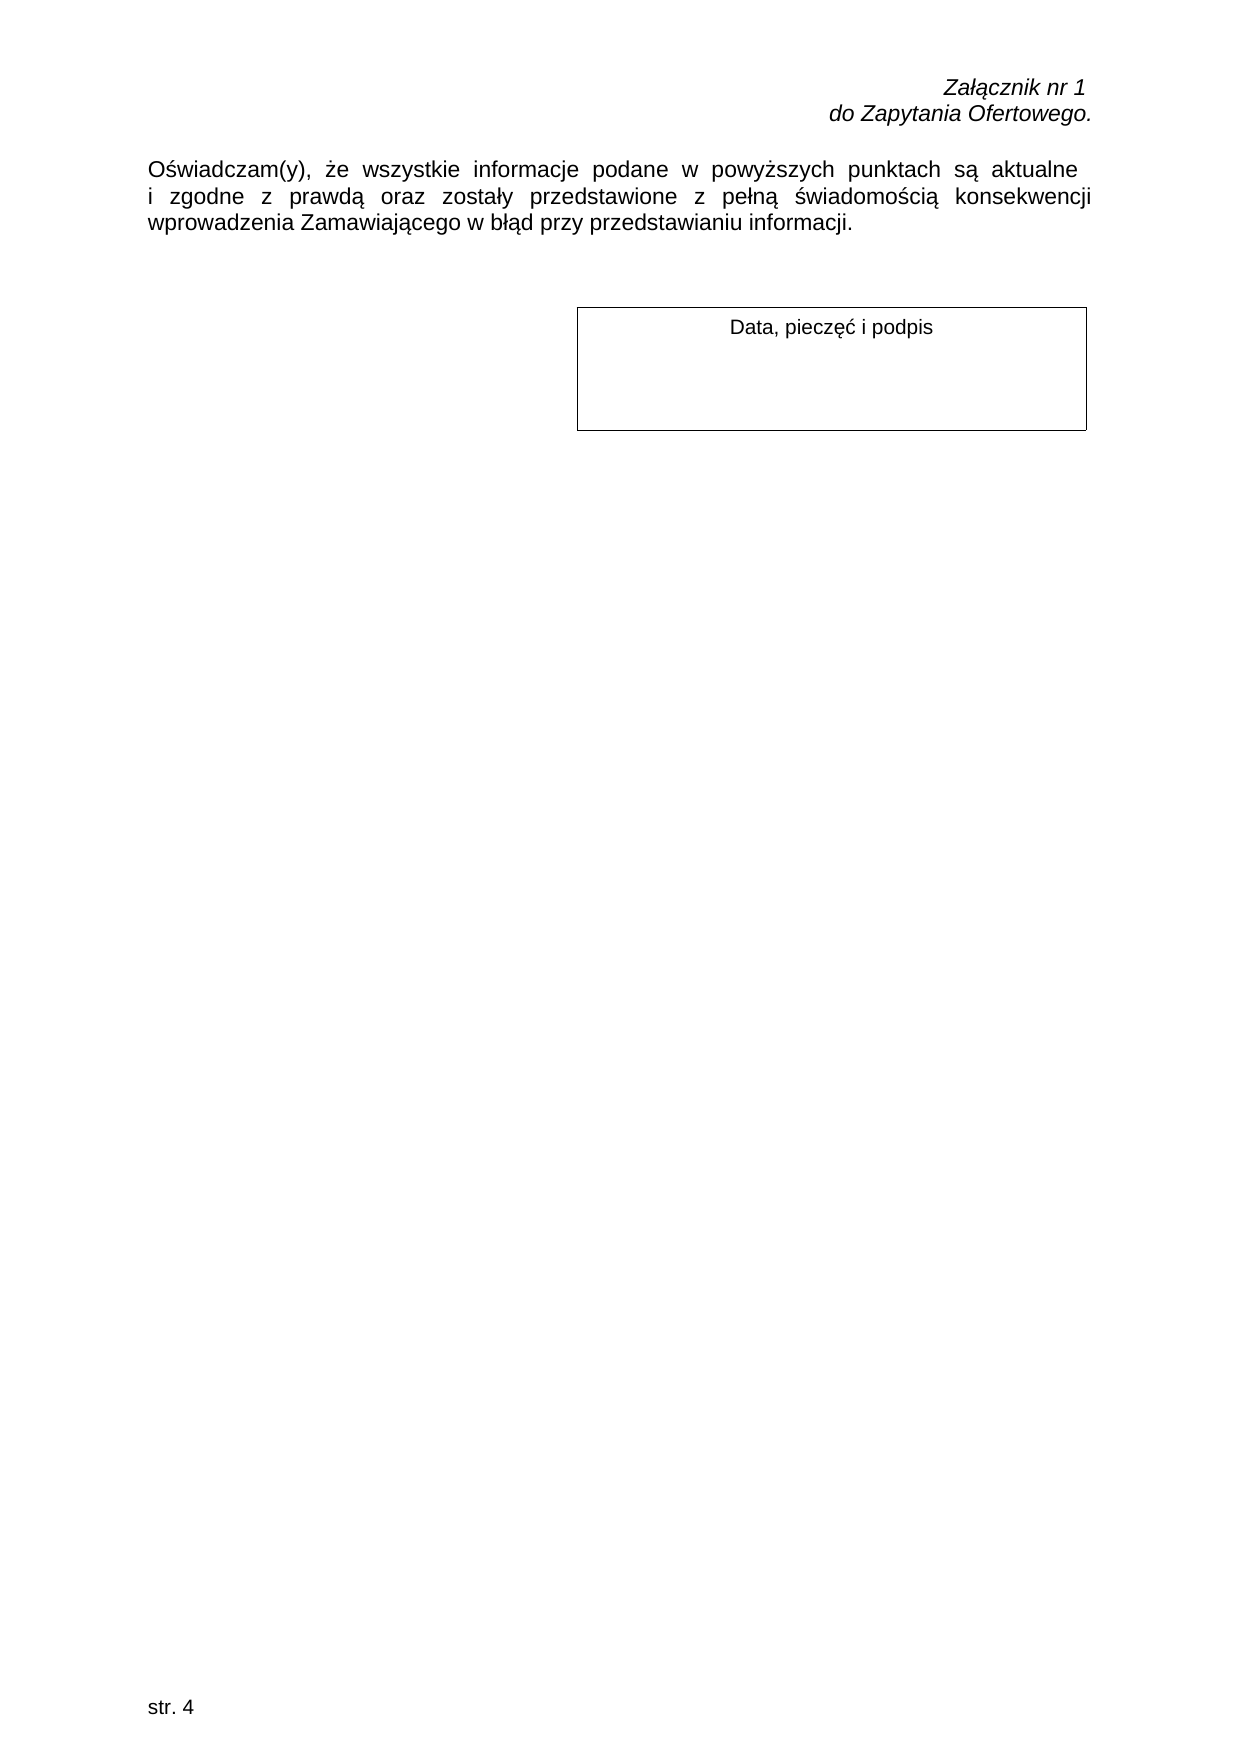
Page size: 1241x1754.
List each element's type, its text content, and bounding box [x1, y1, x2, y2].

text Oświadczam(y), że wszystkie informacje podane w powyższych punktach są aktualne i zgodne z prawdą oraz zostały przedstawione z pełną świadomością konsekwencji wprowadzenia Zamawiającego w błąd przy przedstawianiu informacji. [148, 156, 1092, 235]
